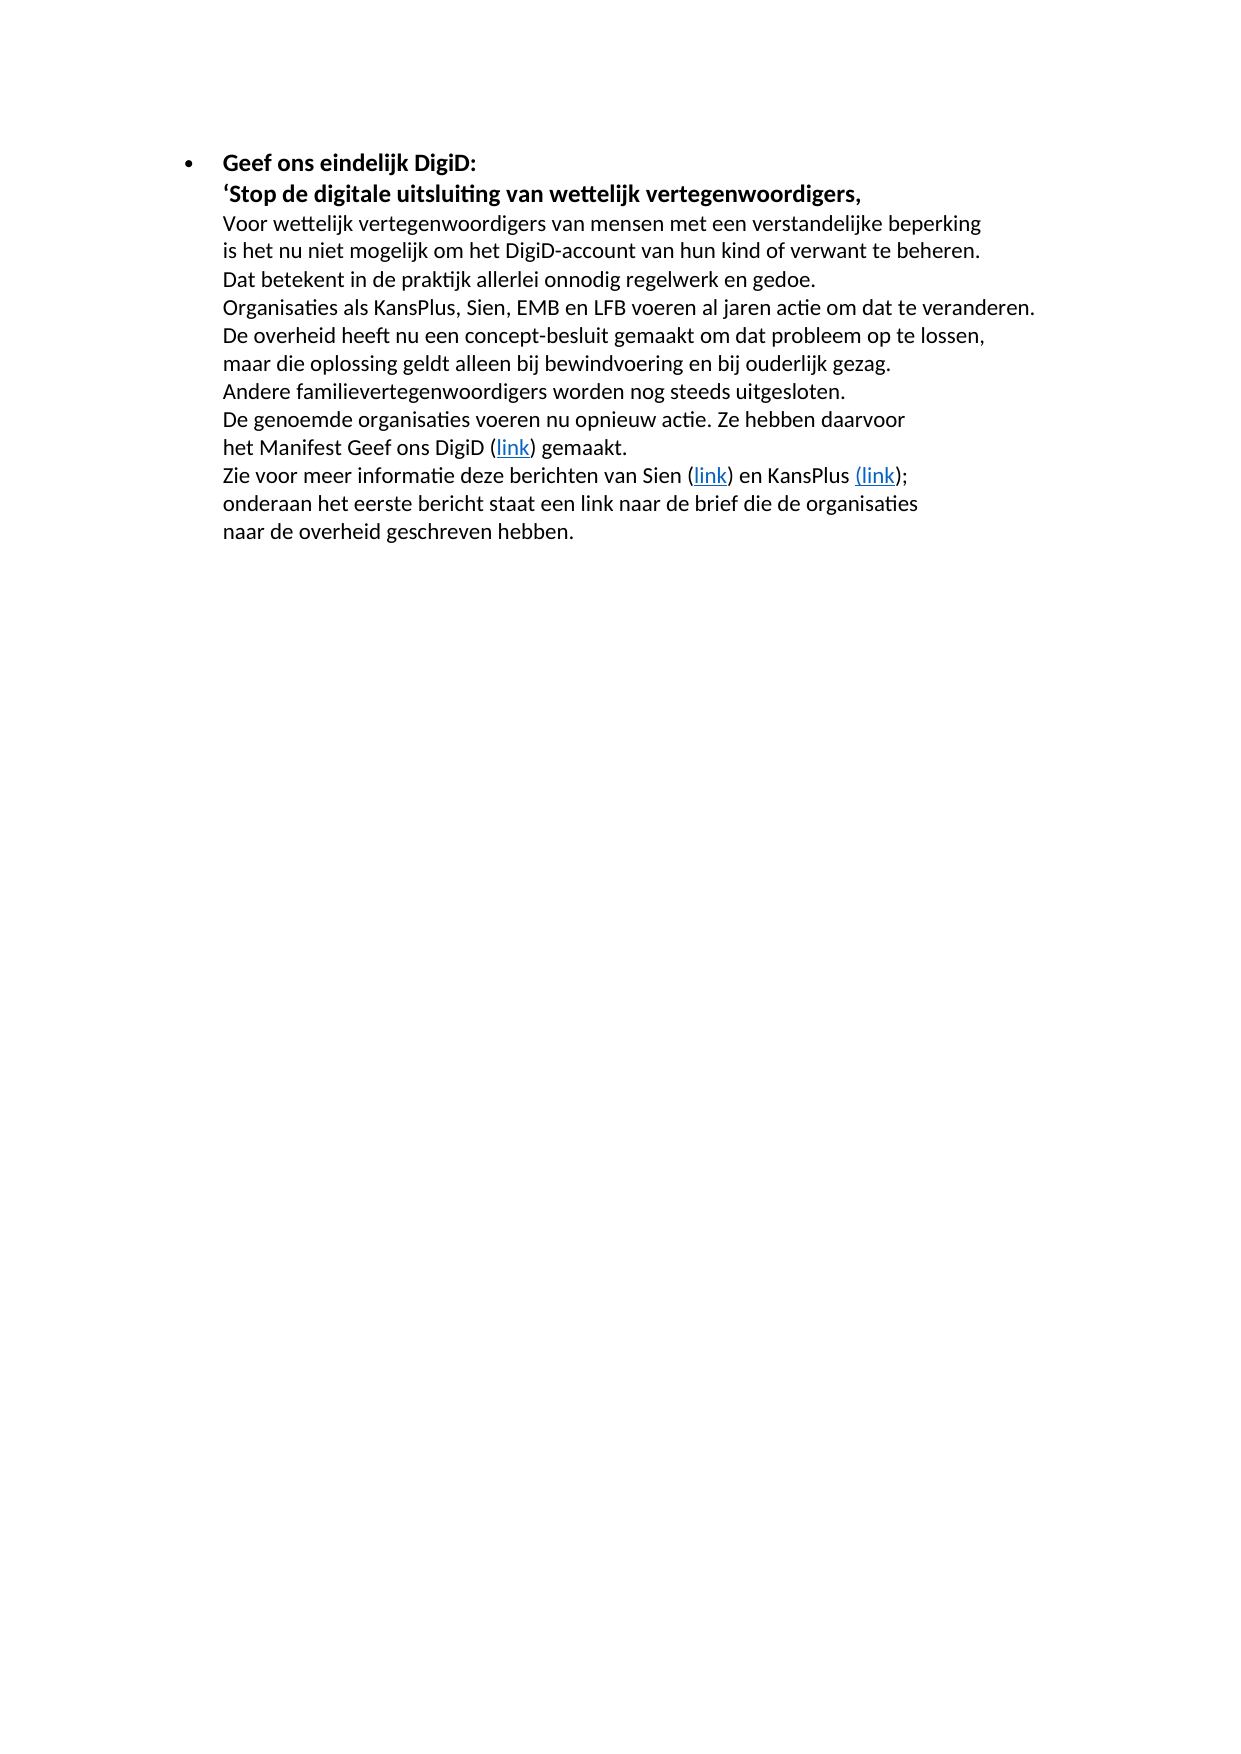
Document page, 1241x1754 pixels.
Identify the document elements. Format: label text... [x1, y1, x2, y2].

list Geef ons eindelijk DigiD: ‘Stop de digitale uitsluiting van wettelijk vertegenwoordigers, Voor wettelijk vertegenwoordigers van mensen met een verstandelijke beperking is het nu niet mogelijk om het DigiD-account van hun kind of verwant te beheren. Dat betekent in de praktijk allerlei onnodig regelwerk en gedoe. Organisaties als KansPlus, Sien, EMB en LFB voeren al jaren actie om dat te veranderen. De overheid heeft nu een concept-besluit gemaakt om dat probleem op te lossen, maar die oplossing geldt alleen bij bewindvoering en bij ouderlijk gezag. Andere familievertegenwoordigers worden nog steeds uitgesloten. De genoemde organisaties voeren nu opnieuw actie. Ze hebben daarvoor het Manifest Geef ons DigiD (link) gemaakt. Zie voor meer informatie deze berichten van Sien (link) en KansPlus (link); onderaan het eerste bericht staat een link naar de brief die de organisaties naar de overheid geschreven hebben. [185, 148, 1093, 545]
